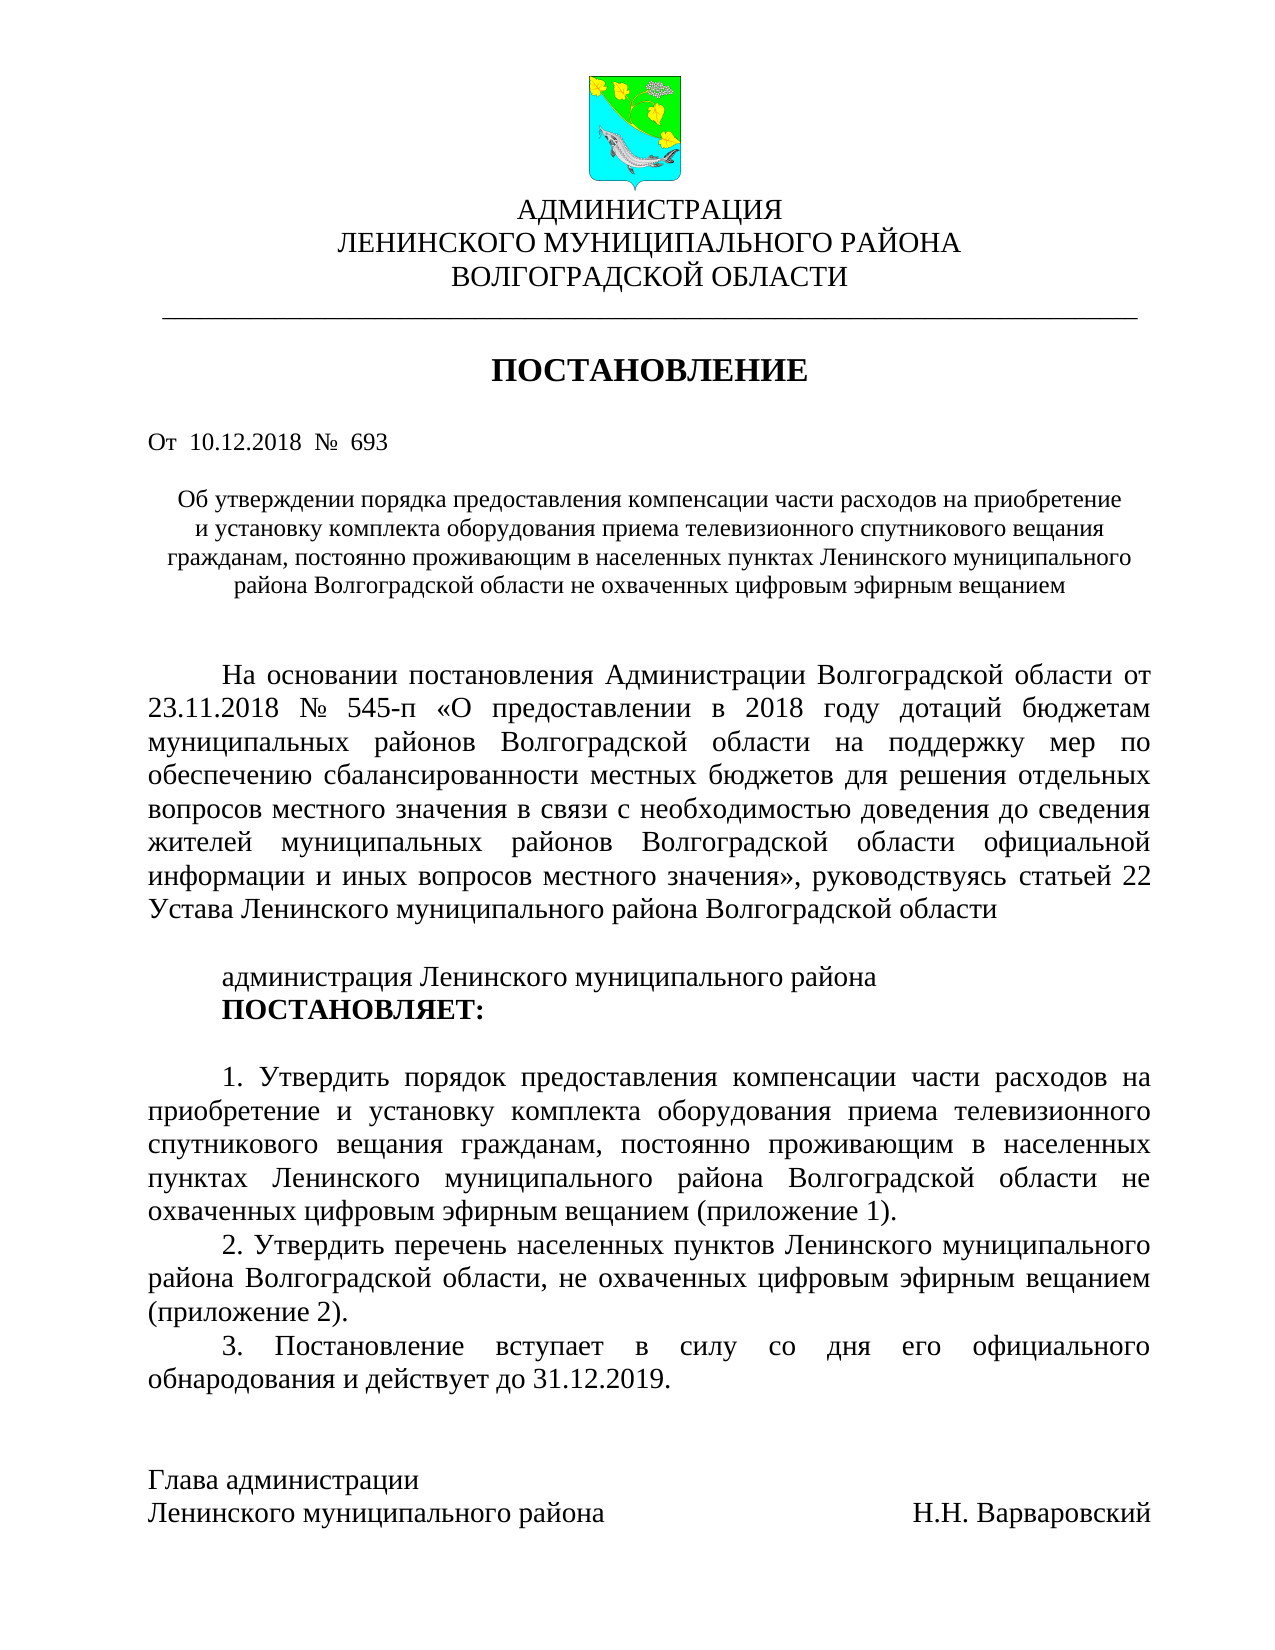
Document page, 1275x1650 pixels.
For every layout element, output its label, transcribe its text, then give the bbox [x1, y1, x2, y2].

text Глава администрации [148, 1462, 1152, 1495]
text гражданам, постоянно проживающим в населенных пунктах Ленинского муниципального района Волгоградской области не охваченных цифровым эфирным вещанием [148, 542, 1152, 599]
text ПОСТАНОВЛЯЕТ: [148, 992, 1152, 1026]
text 2. Утвердить перечень населенных пунктов Ленинского муниципального района Волгоградской области, не охваченных цифровым эфирным вещанием (приложение 2). [148, 1227, 1152, 1328]
text администрация Ленинского муниципального района [148, 959, 1152, 992]
text и установку комплекта оборудования приема телевизионного спутникового вещания [148, 513, 1152, 542]
text ______________________________________________________________________________ [148, 293, 1152, 321]
text 1. Утвердить порядок предоставления компенсации части расходов на приобретение и установку комплекта оборудования приема телевизионного спутникового вещания гражданам, постоянно проживающим в населенных пунктах Ленинского муниципального района Волгоградской области не охваченных цифровым эфирным вещанием (приложение 1). [148, 1059, 1152, 1227]
text От 10.12.2018 № 693 [148, 427, 1152, 456]
text Об утверждении порядка предоставления компенсации части расходов на приобретение [148, 484, 1152, 513]
text 3. Постановление вступает в силу со дня его официального обнародования и действует до 31.12.2019. [148, 1328, 1152, 1395]
table_header [140, 77, 1135, 192]
text ПОСТАНОВЛЕНИЕ [148, 350, 1152, 388]
text На основании постановления Администрации Волгоградской области от 23.11.2018 № 545-п «О предоставлении в 2018 году дотаций бюджетам муниципальных районов Волгоградской области на поддержку мер по обеспечению сбалансированности местных бюджетов для решения отдельных вопросов местного значения в связи с необходимостью доведения до сведения жителей муниципальных районов Волгоградской области официальной информации и иных вопросов местного значения», руководствуясь статьей 22 Устава Ленинского муниципального района Волгоградской области [148, 657, 1152, 925]
text Ленинского муниципального района Н.Н. Варваровский [148, 1495, 1152, 1529]
text АДМИНИСТРАЦИЯ ЛЕНИНСКОГО МУНИЦИПАЛЬНОГО РАЙОНА ВОЛГОГРАДСКОЙ ОБЛАСТИ [148, 192, 1152, 293]
